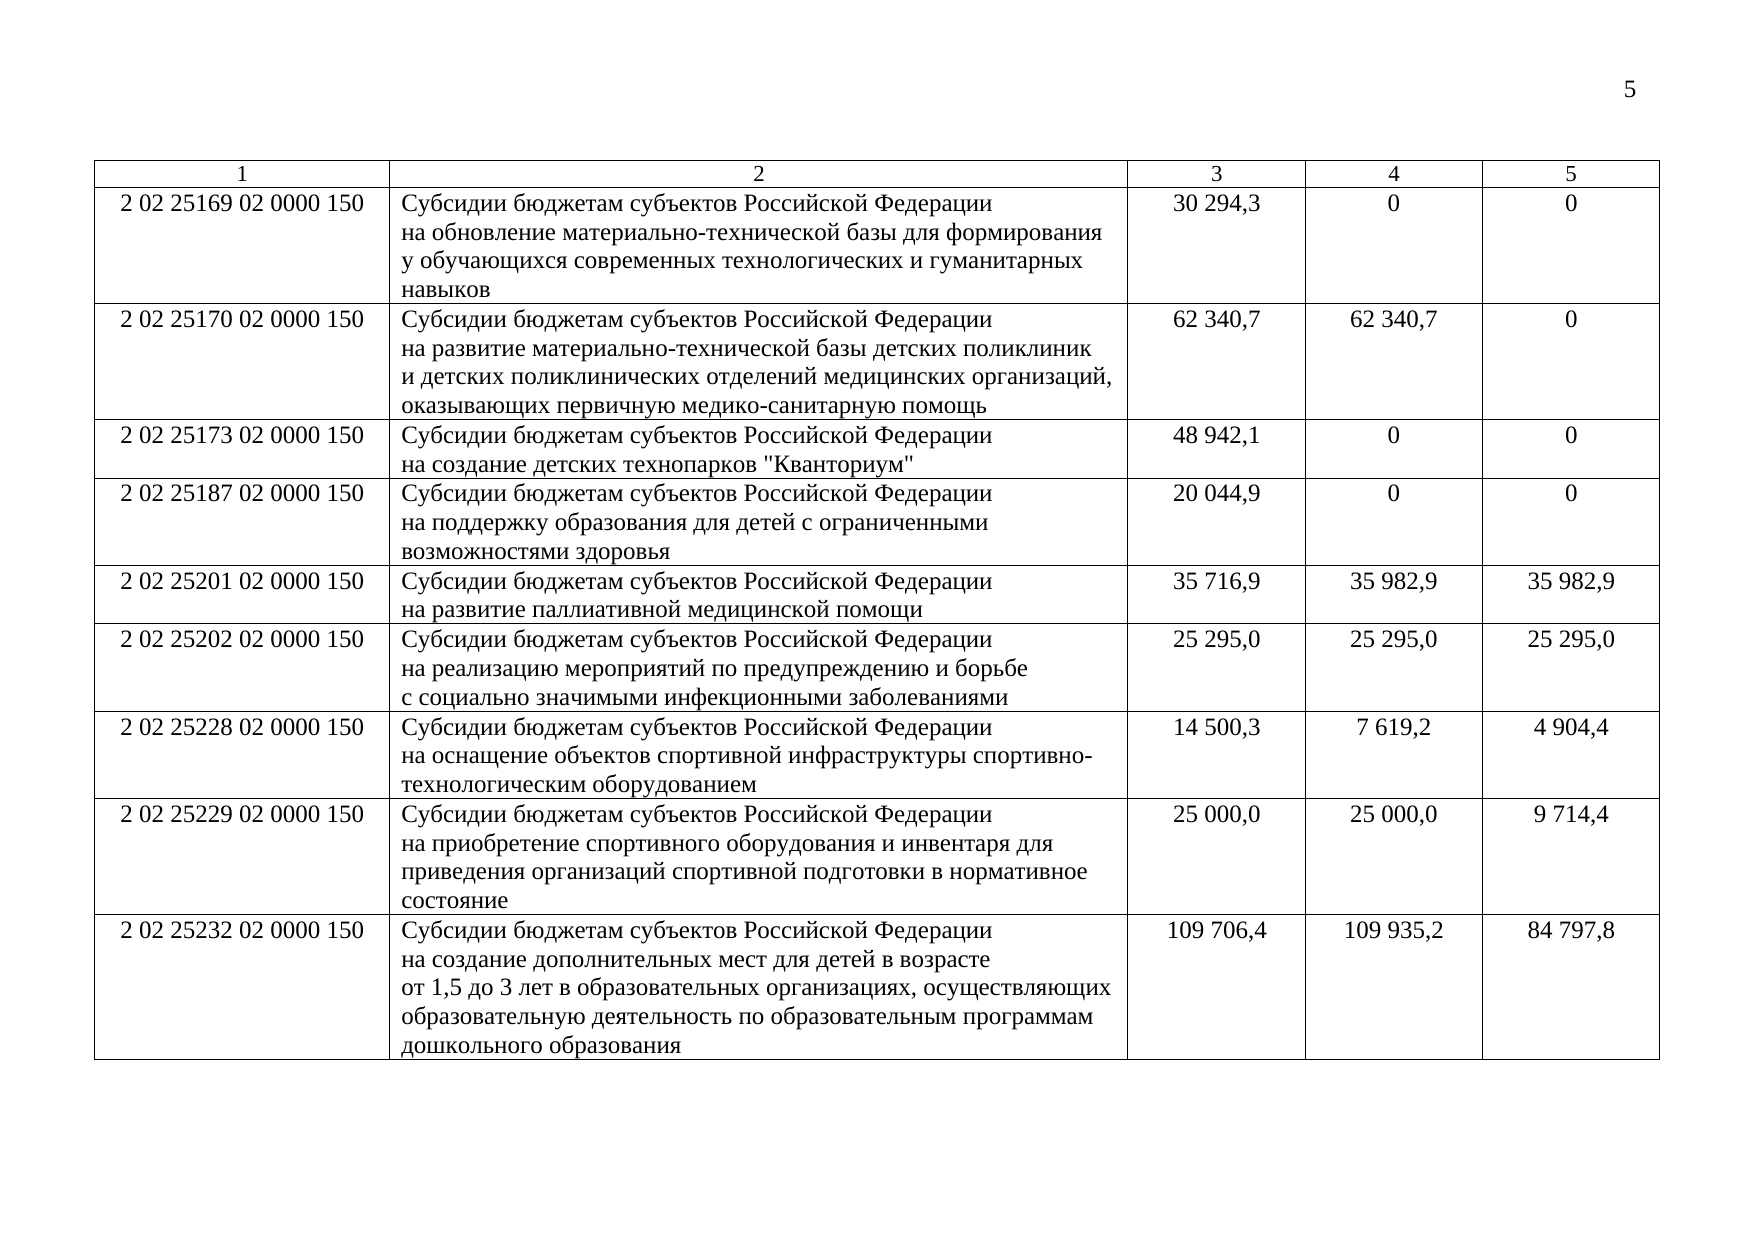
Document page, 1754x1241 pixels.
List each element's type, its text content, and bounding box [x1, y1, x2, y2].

table_cell 109 706,4 [1128, 915, 1305, 1059]
table_cell 35 716,9 [1128, 566, 1305, 623]
table_cell Субсидии бюджетам субъектов Российской Федерации на приобретение спортивного оборудования и инвентаря для приведения организаций спортивной подготовки в нормативное состояние [390, 799, 1127, 914]
table_cell Субсидии бюджетам субъектов Российской Федерации на развитие паллиативной медицинской помощи [390, 566, 1127, 623]
table_cell 9 714,4 [1483, 799, 1659, 914]
table_cell Субсидии бюджетам субъектов Российской Федерации на реализацию мероприятий по предупреждению и борьбе с социально значимыми инфекционными заболеваниями [390, 624, 1127, 711]
table_cell Субсидии бюджетам субъектов Российской Федерации на создание детских технопарков "Кванториум" [390, 420, 1127, 477]
table_cell Субсидии бюджетам субъектов Российской Федерации на оснащение объектов спортивной инфраструктуры спортивно-технологическим оборудованием [390, 712, 1127, 798]
table_cell 30 294,3 [1128, 188, 1305, 303]
table_cell 62 340,7 [1306, 304, 1482, 419]
table_cell 109 935,2 [1306, 915, 1482, 1059]
table_cell 7 619,2 [1306, 712, 1482, 798]
table_header 1 [95, 161, 389, 187]
table_cell 2 02 25173 02 0000 150 [95, 420, 389, 477]
table_cell 2 02 25170 02 0000 150 [95, 304, 389, 419]
table_cell 25 000,0 [1306, 799, 1482, 914]
table_cell 25 295,0 [1306, 624, 1482, 711]
table_cell 0 [1306, 188, 1482, 303]
table_cell 0 [1306, 420, 1482, 477]
table_cell 25 295,0 [1128, 624, 1305, 711]
table_cell Субсидии бюджетам субъектов Российской Федерации на поддержку образования для детей с ограниченными возможностями здоровья [390, 479, 1127, 565]
table_cell 62 340,7 [1128, 304, 1305, 419]
table_cell 2 02 25232 02 0000 150 [95, 915, 389, 1059]
table_cell 2 02 25228 02 0000 150 [95, 712, 389, 798]
table_cell 35 982,9 [1483, 566, 1659, 623]
table_cell 25 000,0 [1128, 799, 1305, 914]
table_cell 0 [1483, 479, 1659, 565]
table_cell 2 02 25201 02 0000 150 [95, 566, 389, 623]
table_cell 35 982,9 [1306, 566, 1482, 623]
table_cell Субсидии бюджетам субъектов Российской Федерации на развитие материально-технической базы детских поликлиник и детских поликлинических отделений медицинских организаций, оказывающих первичную медико-санитарную помощь [390, 304, 1127, 419]
table_cell 2 02 25187 02 0000 150 [95, 479, 389, 565]
table_cell 2 02 25169 02 0000 150 [95, 188, 389, 303]
table_cell 4 904,4 [1483, 712, 1659, 798]
table_cell 14 500,3 [1128, 712, 1305, 798]
table_cell 0 [1306, 479, 1482, 565]
table_header 3 [1128, 161, 1305, 187]
table_cell 0 [1483, 420, 1659, 477]
table_cell 2 02 25229 02 0000 150 [95, 799, 389, 914]
table_cell 48 942,1 [1128, 420, 1305, 477]
table_cell 84 797,8 [1483, 915, 1659, 1059]
table_cell Субсидии бюджетам субъектов Российской Федерации на создание дополнительных мест для детей в возрасте от 1,5 до 3 лет в образовательных организациях, осуществляющих образовательную деятельность по образовательным программам дошкольного образования [390, 915, 1127, 1059]
table_cell 0 [1483, 304, 1659, 419]
table_cell 2 02 25202 02 0000 150 [95, 624, 389, 711]
table_header 2 [390, 161, 1127, 187]
table_cell Субсидии бюджетам субъектов Российской Федерации на обновление материально-технической базы для формирования у обучающихся современных технологических и гуманитарных навыков [390, 188, 1127, 303]
table_cell 25 295,0 [1483, 624, 1659, 711]
table_cell 0 [1483, 188, 1659, 303]
table_header 4 [1306, 161, 1482, 187]
table_cell 20 044,9 [1128, 479, 1305, 565]
table_header 5 [1483, 161, 1659, 187]
